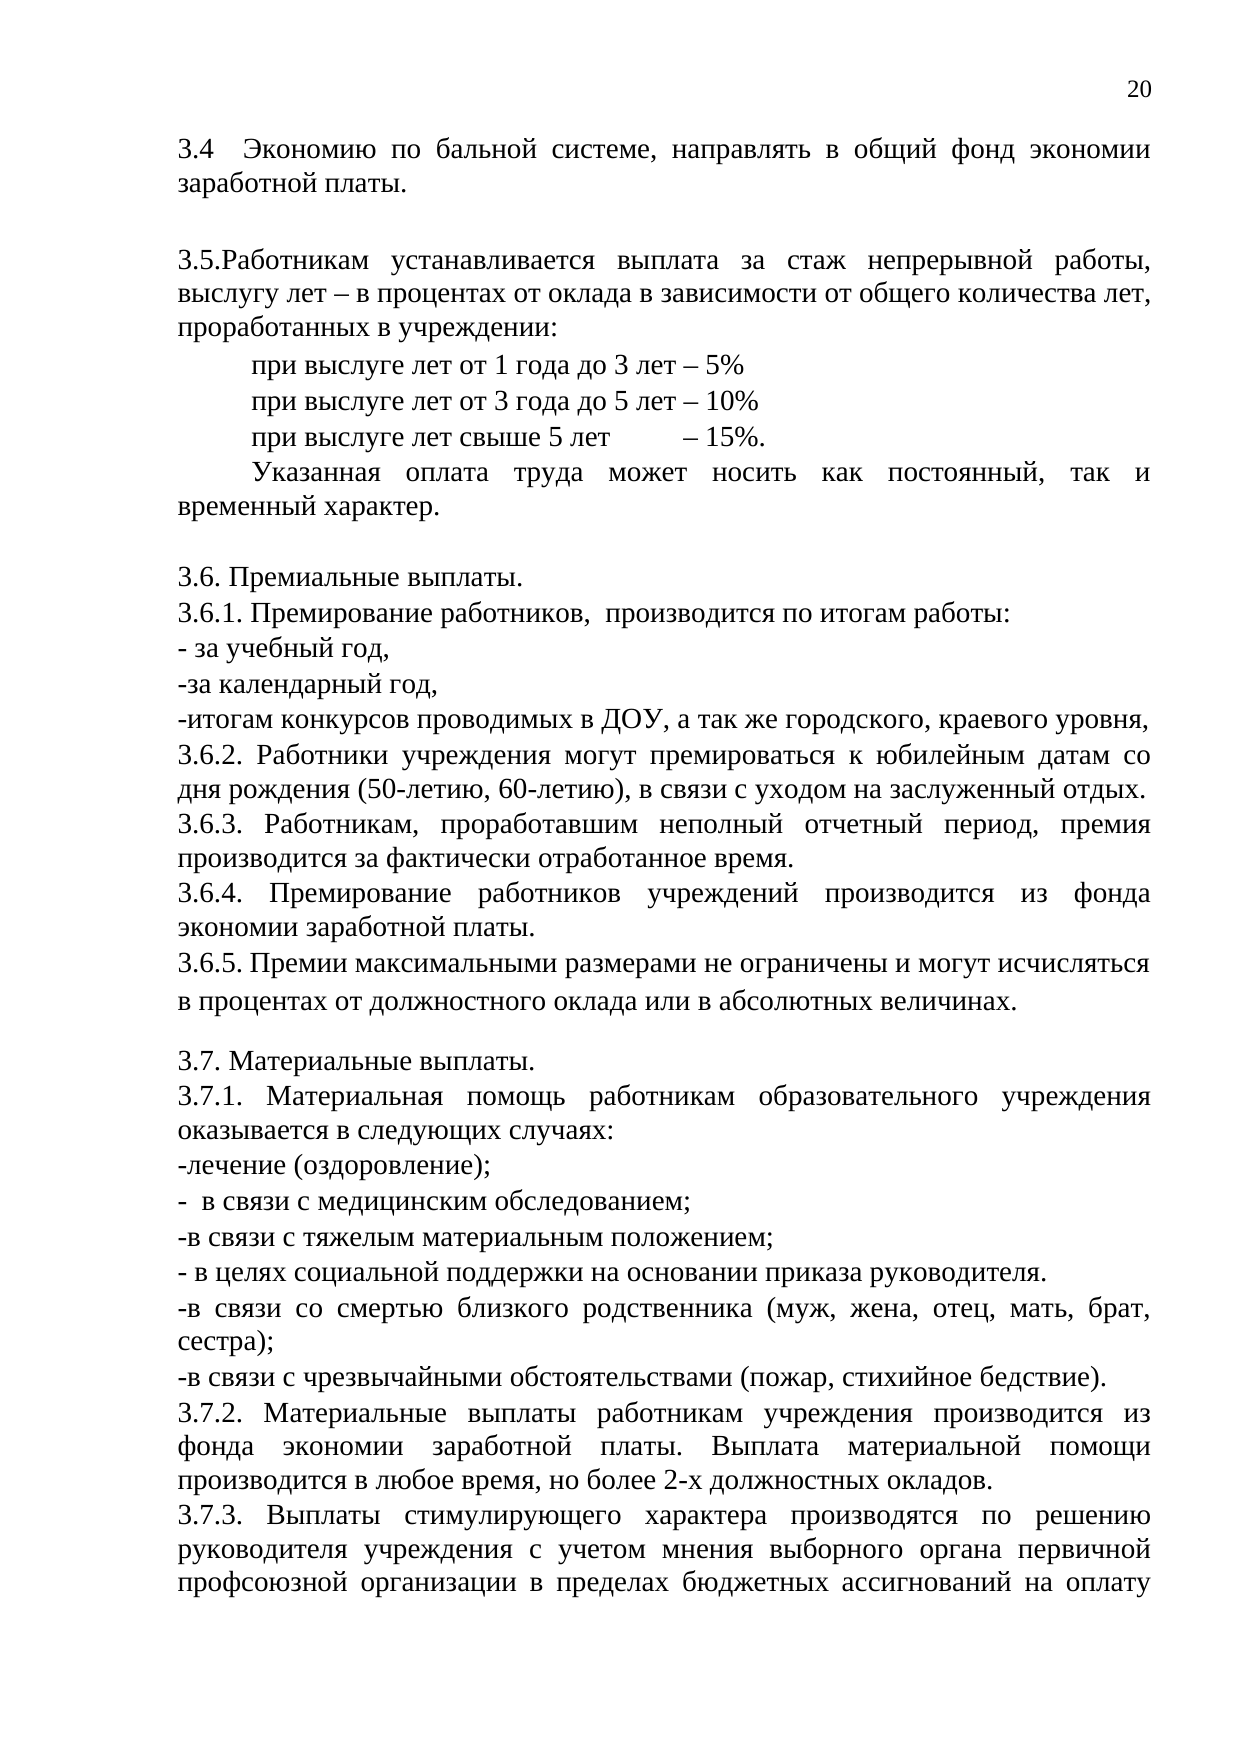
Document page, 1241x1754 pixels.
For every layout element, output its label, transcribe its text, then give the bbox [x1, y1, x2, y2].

text 3.6.3. Работникам, проработавшим неполный отчетный период, премия производится за фактически отработанное время. [177, 806, 1152, 873]
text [177, 1497, 1152, 1598]
text 3.7. Материальные выплаты. [177, 1043, 1152, 1076]
text 3.6.5. Премии максимальными размерами не ограничены и могут исчисляться в процентах от должностного оклада или в абсолютных величинах. [177, 945, 1152, 1017]
text 3.7.2. Материальные выплаты работникам учреждения производится из фонда экономии заработной платы. Выплата материальной помощи производится в любое время, но более 2-х должностных окладов. [177, 1395, 1152, 1495]
text -в связи с чрезвычайными обстоятельствами (пожар, стихийное бедствие). [177, 1359, 1152, 1393]
text при выслуге лет от 1 года до 3 лет – 5% [177, 347, 1152, 381]
text при выслуге лет от 3 года до 5 лет – 10% [177, 383, 1152, 417]
text 3.6.2. Работники учреждения могут премироваться к юбилейным датам со дня рождения (50-летию, 60-летию), в связи с уходом на заслуженный отдых. [177, 737, 1152, 804]
text -за календарный год, [177, 666, 1152, 699]
text 3.7.1. Материальная помощь работникам образовательного учреждения оказывается в следующих случаях: [177, 1078, 1152, 1145]
text 3.5.Работникам устанавливается выплата за стаж непрерывной работы, выслугу лет – в процентах от оклада в зависимости от общего количества лет, проработанных в учреждении: [177, 242, 1152, 342]
text - за учебный год, [177, 630, 1152, 664]
text при выслуге лет свыше 5 лет – 15%. [177, 419, 1152, 452]
text 3.6.1. Премирование работников, производится по итогам работы: [177, 595, 1152, 628]
text -в связи со смертью близкого родственника (муж, жена, отец, мать, брат, сестра); [177, 1290, 1152, 1357]
text -в связи с тяжелым материальным положением; [177, 1219, 1152, 1252]
text -итогам конкурсов проводимых в ДОУ, а так же городского, краевого уровня, [177, 702, 1152, 735]
text 3.6. Премиальные выплаты. [177, 559, 1152, 593]
text Указанная оплата труда может носить как постоянный, так и временный характер. [177, 454, 1152, 521]
text - в связи с медицинским обследованием; [177, 1183, 1152, 1217]
text 3.6.4. Премирование работников учреждений производится из фонда экономии заработной платы. [177, 876, 1152, 943]
text 3.4 Экономию по бальной системе, направлять в общий фонд экономии заработной платы. [177, 131, 1152, 198]
text - в целях социальной поддержки на основании приказа руководителя. [177, 1254, 1152, 1288]
text -лечение (оздоровление); [177, 1147, 1152, 1181]
